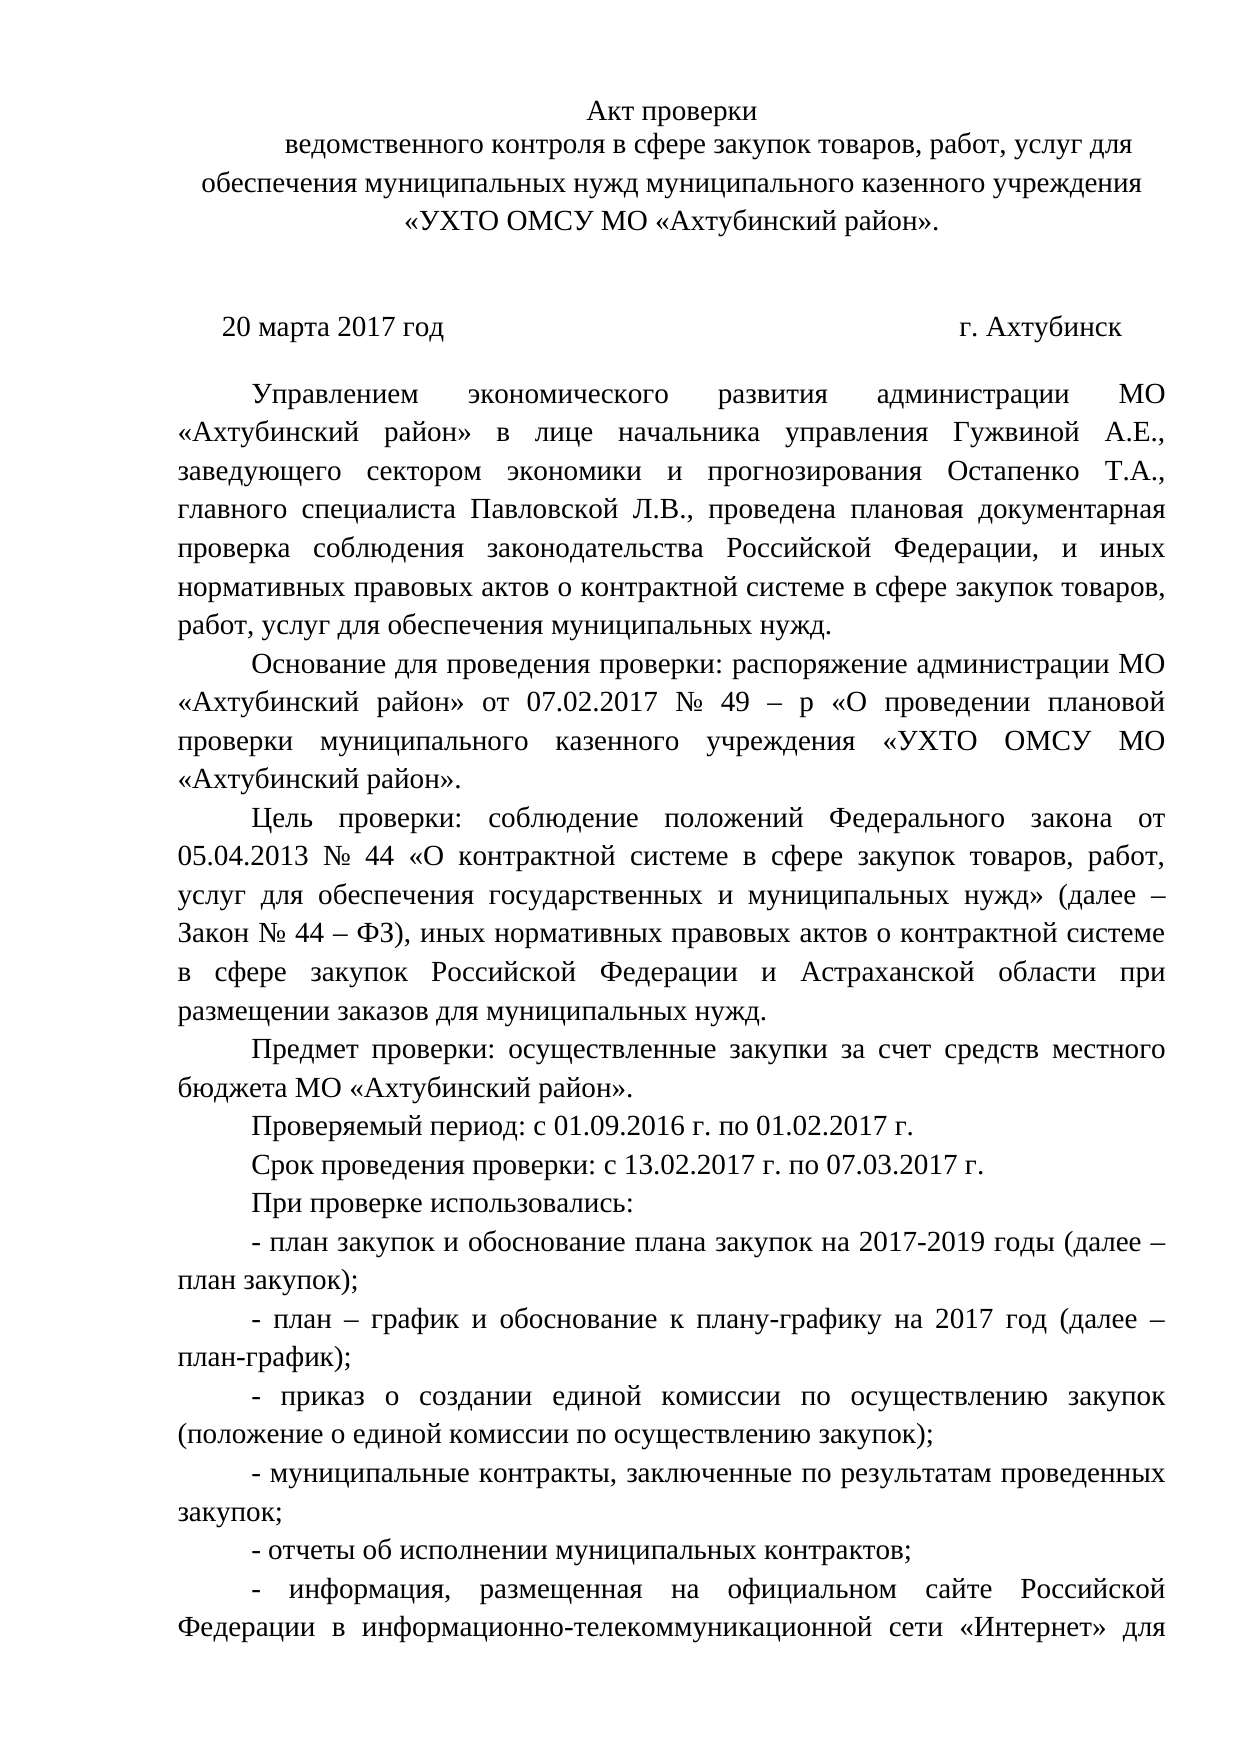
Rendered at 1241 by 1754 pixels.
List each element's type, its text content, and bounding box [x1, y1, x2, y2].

text - план закупок и обоснование плана закупок на 2017-2019 годы (далее – план закупок); [177, 1224, 1166, 1296]
text Основание для проведения проверки: распоряжение администрации МО «Ахтубинский район» от 07.02.2017 № 49 – р «О проведении плановой проверки муниципального казенного учреждения «УХТО ОМСУ МО «Ахтубинский район». [177, 646, 1166, 795]
text 20 марта 2017 год г. Ахтубинск [177, 309, 1166, 342]
text При проверке использовались: [177, 1185, 1166, 1219]
text Проверяемый период: с 01.09.2016 г. по 01.02.2017 г. [177, 1108, 1166, 1142]
text Акт проверки [177, 93, 1166, 126]
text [177, 1571, 1166, 1643]
text Предмет проверки: осуществленные закупки за счет средств местного бюджета МО «Ахтубинский район». [177, 1031, 1166, 1103]
text - муниципальные контракты, заключенные по результатам проведенных закупок; [177, 1455, 1166, 1527]
text Управлением экономического развития администрации МО «Ахтубинский район» в лице начальника управления Гужвиной А.Е., заведующего сектором экономики и прогнозирования Остапенко Т.А., главного специалиста Павловской Л.В., проведена плановая документарная проверка соблюдения законодательства Российской Федерации, и иных нормативных правовых актов о контрактной системе в сфере закупок товаров, работ, услуг для обеспечения муниципальных нужд. [177, 376, 1166, 641]
text ведомственного контроля в сфере закупок товаров, работ, услуг для обеспечения муниципальных нужд муниципального казенного учреждения «УХТО ОМСУ МО «Ахтубинский район». [177, 126, 1166, 237]
text - приказ о создании единой комиссии по осуществлению закупок (положение о единой комиссии по осуществлению закупок); [177, 1378, 1166, 1450]
text - отчеты об исполнении муниципальных контрактов; [177, 1532, 1166, 1566]
text Срок проведения проверки: c 13.02.2017 г. по 07.03.2017 г. [177, 1147, 1166, 1180]
text Цель проверки: соблюдение положений Федерального закона от 05.04.2013 № 44 «О контрактной системе в сфере закупок товаров, работ, услуг для обеспечения государственных и муниципальных нужд» (далее – Закон № 44 – ФЗ), иных нормативных правовых актов о контрактной системе в сфере закупок Российской Федерации и Астраханской области при размещении заказов для муниципальных нужд. [177, 800, 1166, 1026]
text - план – график и обоснование к плану-графику на 2017 год (далее – план-график); [177, 1301, 1166, 1373]
